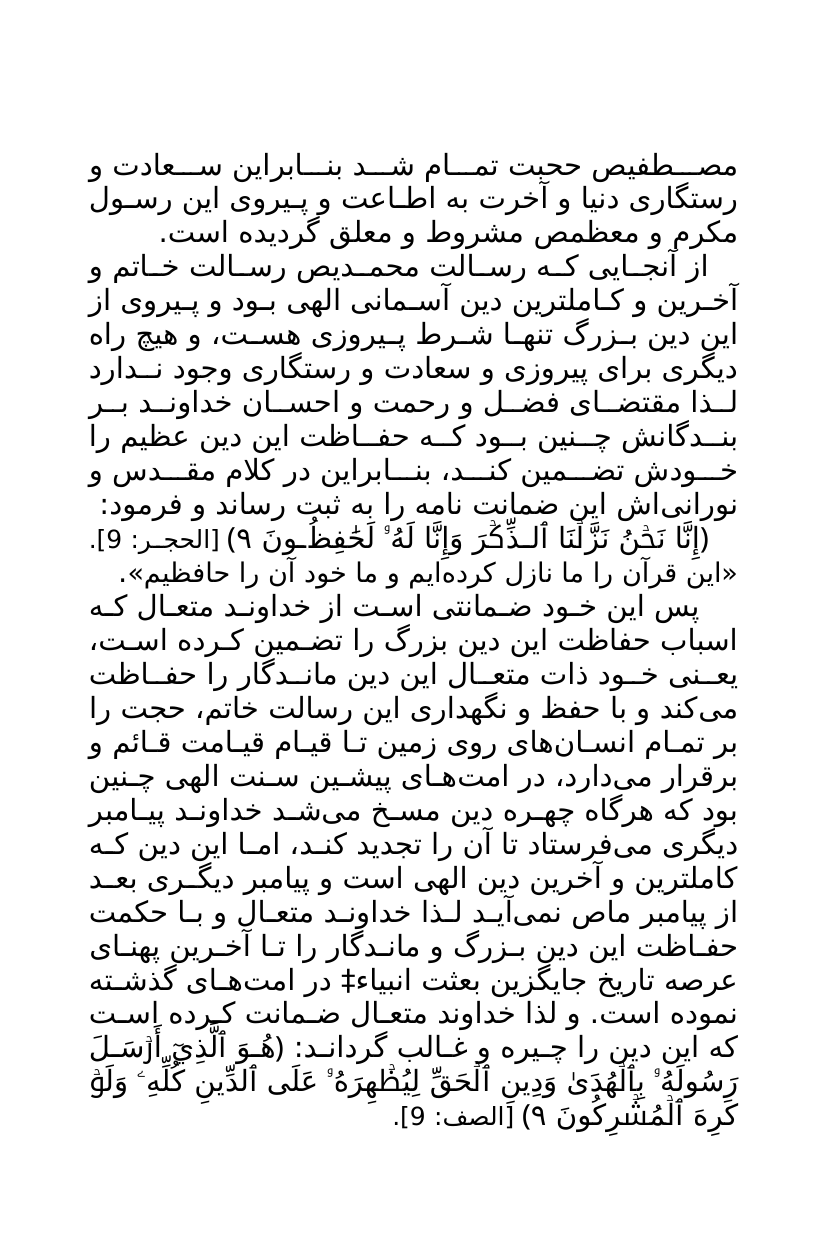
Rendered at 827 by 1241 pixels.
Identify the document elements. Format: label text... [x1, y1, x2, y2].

text از آنجایی که رسالت محمدیص رسالت خاتم و آخرین و کاملترین دین آسمانی الهی بود و پیروی از این دین بزرگ تنها شرط پیروزی هست، و هیچ راه دیگری برای پیروزی و سعادت و رستگاری وجود ندارد لذا مقتضای فضل و رحمت و احسان خداوند بر بندگانش چنین بود که حفاظت این دین عظیم را خودش تضمین کند، بنابراین در کلام مقدس و نورانی‌اش این ضمانت نامه را به ثبت رساند و فرمود: [89, 250, 738, 521]
text پس این خود ضمانتی است از خداوند متعال که اسباب حفاظت این دین بزرگ را تضمین کرده است، یعنی خود ذات متعال این دین ماندگار را حفاظت می‌کند و با حفظ و نگهداری این رسالت خاتم، حجت را بر تمام انسان‌های روی زمین تا قیام قیامت قائم و برقرار می‌دارد، در امت‌های پیشین سنت الهی چنین بود که هرگاه چهره دین مسخ می‌شد خداوند پیامبر دیگری می‌فرستاد تا آن را تجدید کند، اما این دین که کاملترین و آخرین دین الهی است و پیامبر دیگری بعد از پیامبر ماص نمی‌آید لذا خداوند متعال و با حکمت حفاظت این دین بزرگ و ماندگار را تا آخرین پهنای عرصه تاریخ جایگزین بعثت انبیاء‡ در امت‌های گذشته نموده است. و لذا خداوند متعال ضمانت کرده است که این دین را چیره و غالب گرداند: ﴿هُوَ ٱلَّذِيٓ أَرۡسَلَ رَسُولَهُۥ بِٱلۡهُدَىٰ وَدِينِ ٱلۡحَقِّ لِيُظۡهِرَهُۥ عَلَى ٱلدِّينِ كُلِّهِۦ وَلَوۡ كَرِهَ ٱلۡمُشۡرِكُونَ ٩﴾ [الصف: 9]. [89, 589, 738, 1133]
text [89, 148, 738, 250]
text ﴿إِنَّا نَحۡنُ نَزَّلۡنَا ٱلذِّكۡرَ وَإِنَّا لَهُۥ لَحَٰفِظُونَ ٩﴾ [الحجر: 9]. «این قرآن را ما نازل کرده‌ایم و ما خود آن را حافظیم». [89, 521, 738, 589]
